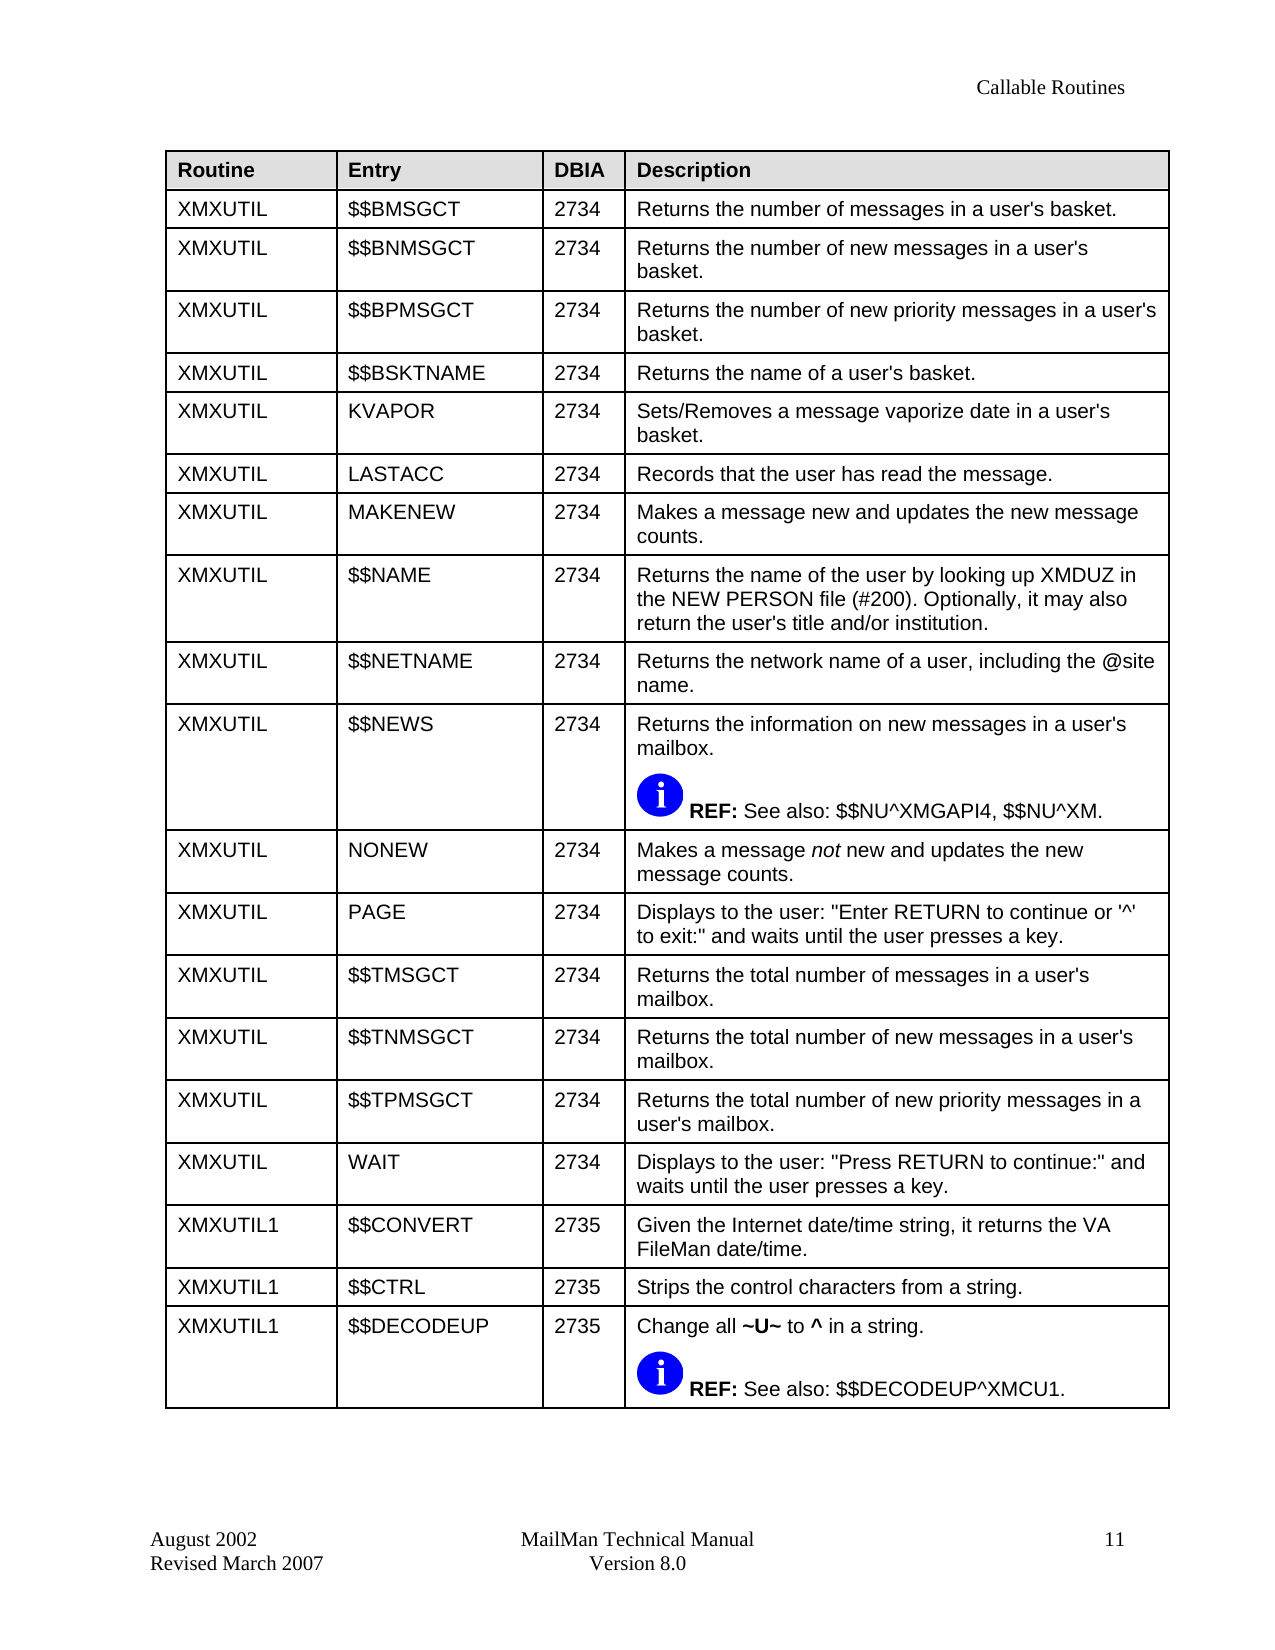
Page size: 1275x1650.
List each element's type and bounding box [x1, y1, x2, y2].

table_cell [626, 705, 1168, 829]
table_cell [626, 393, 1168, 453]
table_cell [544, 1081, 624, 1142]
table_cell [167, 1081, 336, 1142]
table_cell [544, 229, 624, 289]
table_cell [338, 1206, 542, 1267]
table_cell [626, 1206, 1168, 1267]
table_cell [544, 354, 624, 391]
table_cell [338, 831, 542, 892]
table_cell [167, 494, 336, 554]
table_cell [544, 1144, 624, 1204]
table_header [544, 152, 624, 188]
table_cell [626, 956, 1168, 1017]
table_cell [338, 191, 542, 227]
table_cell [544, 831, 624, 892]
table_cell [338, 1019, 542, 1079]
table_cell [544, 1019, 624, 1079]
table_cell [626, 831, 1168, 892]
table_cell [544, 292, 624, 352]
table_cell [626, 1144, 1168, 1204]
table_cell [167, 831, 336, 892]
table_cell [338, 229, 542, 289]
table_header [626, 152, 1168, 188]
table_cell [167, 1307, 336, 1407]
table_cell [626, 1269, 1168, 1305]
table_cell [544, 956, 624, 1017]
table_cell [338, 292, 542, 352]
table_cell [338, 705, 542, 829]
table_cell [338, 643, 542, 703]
picture [636, 771, 684, 819]
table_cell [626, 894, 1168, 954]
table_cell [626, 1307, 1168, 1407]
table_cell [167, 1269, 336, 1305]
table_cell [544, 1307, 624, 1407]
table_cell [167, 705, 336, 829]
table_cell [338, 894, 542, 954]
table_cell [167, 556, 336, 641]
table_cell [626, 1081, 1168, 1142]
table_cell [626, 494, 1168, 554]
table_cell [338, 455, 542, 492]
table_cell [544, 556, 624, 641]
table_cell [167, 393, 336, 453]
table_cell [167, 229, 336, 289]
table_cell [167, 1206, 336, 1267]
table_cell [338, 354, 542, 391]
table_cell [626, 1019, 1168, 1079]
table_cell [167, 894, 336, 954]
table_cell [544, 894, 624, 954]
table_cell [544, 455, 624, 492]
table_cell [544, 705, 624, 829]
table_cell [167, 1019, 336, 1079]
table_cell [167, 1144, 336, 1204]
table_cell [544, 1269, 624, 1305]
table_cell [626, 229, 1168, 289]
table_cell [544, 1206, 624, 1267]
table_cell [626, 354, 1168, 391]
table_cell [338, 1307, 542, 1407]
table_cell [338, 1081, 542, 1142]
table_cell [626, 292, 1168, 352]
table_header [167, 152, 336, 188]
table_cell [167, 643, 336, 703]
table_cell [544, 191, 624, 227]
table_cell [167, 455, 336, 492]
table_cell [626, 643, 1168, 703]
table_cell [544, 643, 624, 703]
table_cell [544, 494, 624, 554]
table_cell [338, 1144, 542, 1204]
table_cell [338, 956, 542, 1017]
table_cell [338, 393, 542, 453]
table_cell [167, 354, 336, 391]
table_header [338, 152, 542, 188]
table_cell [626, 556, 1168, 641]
picture [636, 1350, 684, 1397]
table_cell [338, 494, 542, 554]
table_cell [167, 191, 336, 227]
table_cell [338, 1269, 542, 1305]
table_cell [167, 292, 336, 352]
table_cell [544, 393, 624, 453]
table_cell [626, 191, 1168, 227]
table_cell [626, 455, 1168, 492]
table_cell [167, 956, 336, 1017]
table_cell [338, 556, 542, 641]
